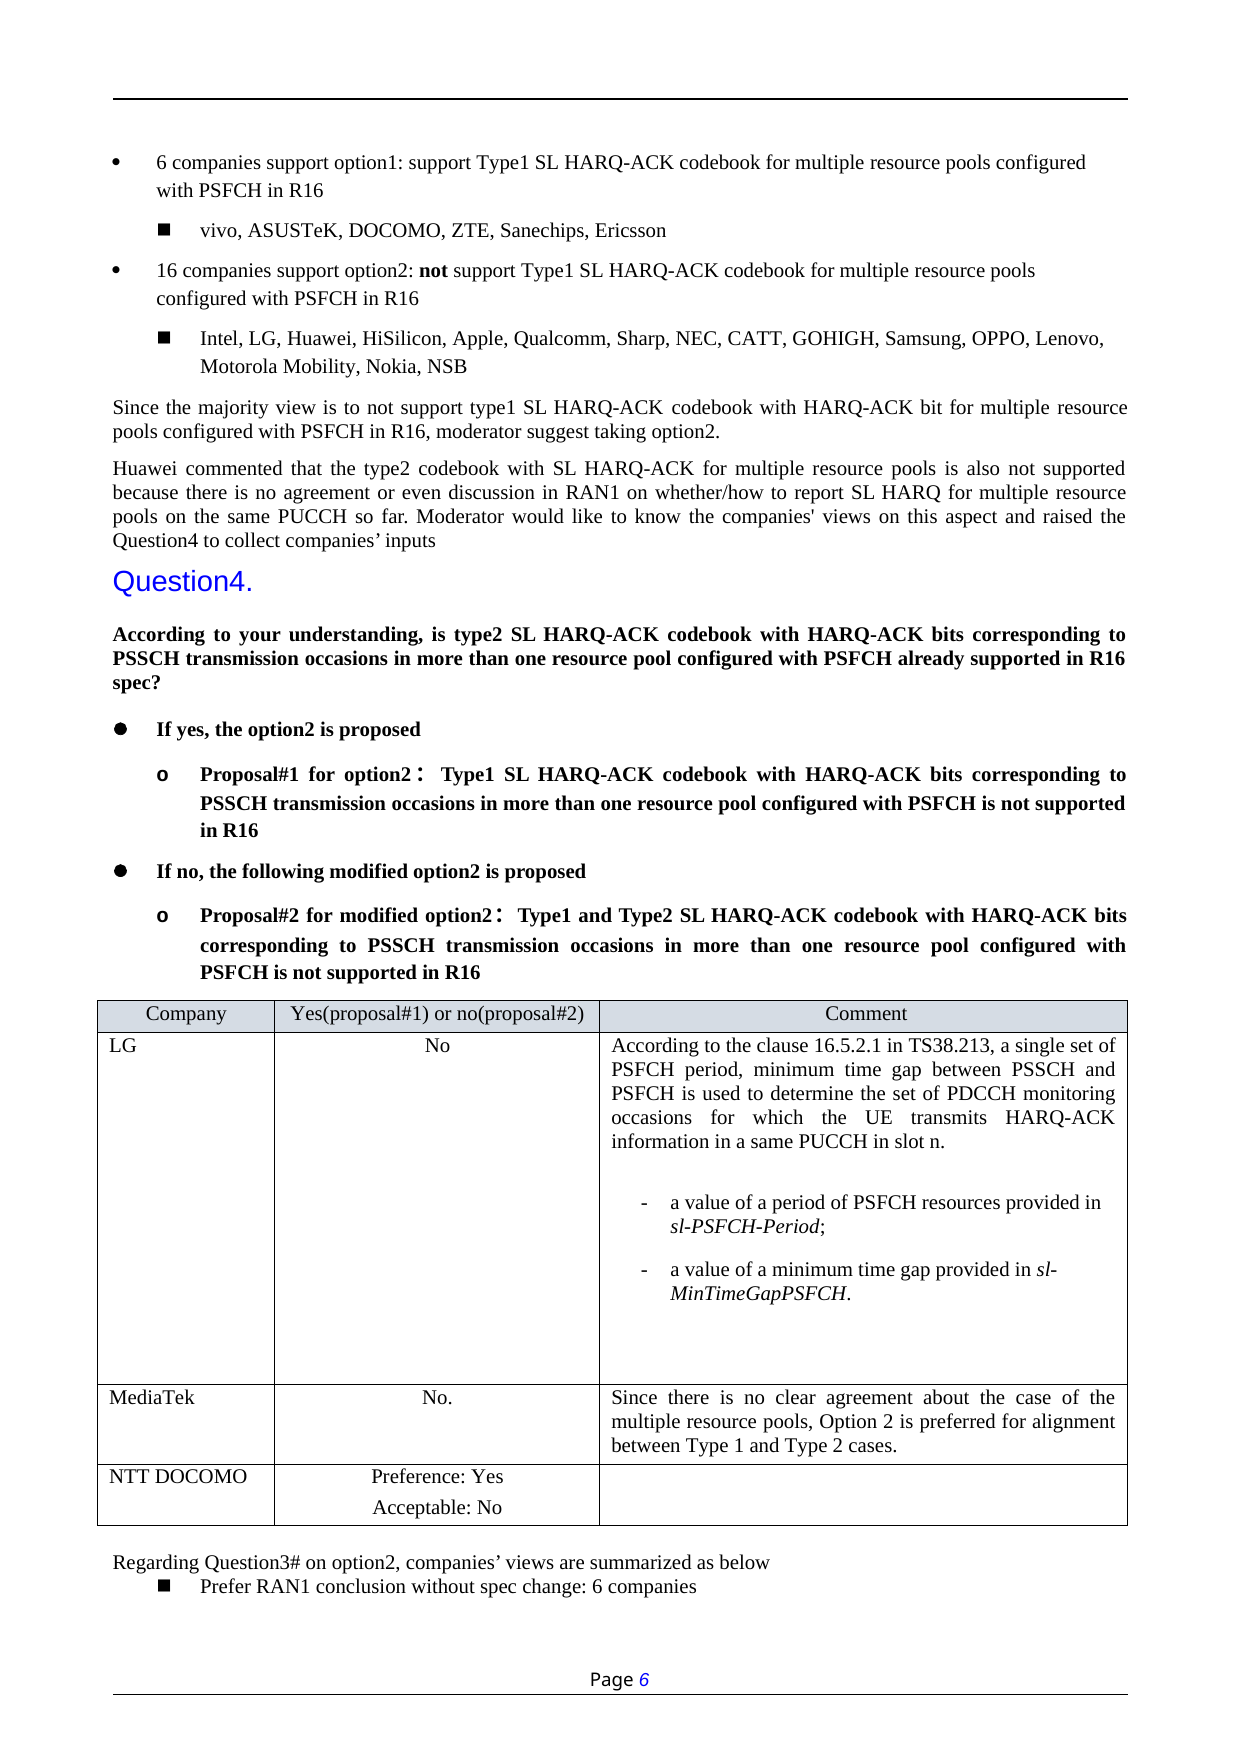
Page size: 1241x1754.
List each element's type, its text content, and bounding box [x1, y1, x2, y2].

table_cell LG [98, 1033, 274, 1384]
text Since the majority view is to not support type1 SL HARQ-ACK codebook with HARQ-ACK bit for multiple resource pools configured with PSFCH in R16, moderator suggest taking option2. [112, 395, 1128, 443]
subtitle Question4. [112, 564, 1128, 598]
list If no, the following modified option2 is proposed [112, 858, 1128, 883]
table_cell Preference: Yes Acceptable: No [275, 1465, 599, 1525]
table_cell No. [275, 1385, 599, 1463]
text Huawei commented that the type2 codebook with SL HARQ-ACK for multiple resource pools is also not supported because there is no agreement or even discussion in RAN1 on whether/how to report SL HARQ for multiple resource pools on the same PUCCH so far. Moderator would like to know the companies' views on this aspect and raised the Question4 to collect companies’ inputs [112, 456, 1128, 552]
list Proposal#2 for modified option2：Type1 and Type2 SL HARQ-ACK codebook with HARQ-ACK bits corresponding to PSSCH transmission occasions in more than one resource pool configured with PSFCH is not supported in R16 [156, 899, 1128, 984]
table_header Company [98, 1001, 274, 1032]
list vivo, ASUSTeK, DOCOMO, ZTE, Sanechips, Ericsson [156, 218, 1128, 242]
list 16 companies support option2: not support Type1 SL HARQ-ACK codebook for multiple resource pools configured with PSFCH in R16 [112, 258, 1128, 309]
table_cell NTT DOCOMO [98, 1465, 274, 1525]
text Regarding Question3# on option2, companies’ views are summarized as below [112, 1550, 1128, 1574]
list Prefer RAN1 conclusion without spec change: 6 companies [156, 1574, 1128, 1598]
table_header Comment [600, 1001, 1127, 1032]
table_header Yes(proposal#1) or no(proposal#2) [275, 1001, 599, 1032]
list Intel, LG, Huawei, HiSilicon, Apple, Qualcomm, Sharp, NEC, CATT, GOHIGH, Samsung, OPPO, Lenovo, Motorola Mobility, Nokia, NSB [156, 326, 1128, 379]
table_cell Since there is no clear agreement about the case of the multiple resource pools, Option 2 is preferred for alignment between Type 1 and Type 2 cases. [600, 1385, 1127, 1463]
table_cell According to the clause 16.5.2.1 in TS38.213, a single set of PSFCH period, minimum time gap between PSSCH and PSFCH is used to determine the set of PDCCH monitoring occasions for which the UE transmits HARQ-ACK information in a same PUCCH in slot n. - a value of a period of PSFCH resources provided in sl-PSFCH-Period; - a value of a minimum time gap provided in sl-MinTimeGapPSFCH. [600, 1033, 1127, 1384]
text According to your understanding, is type2 SL HARQ-ACK codebook with HARQ-ACK bits corresponding to PSSCH transmission occasions in more than one resource pool configured with PSFCH already supported in R16 spec? [112, 622, 1128, 694]
table_cell [600, 1465, 1127, 1525]
list If yes, the option2 is proposed [112, 717, 1128, 741]
table_cell MediaTek [98, 1385, 274, 1463]
list Proposal#1 for option2：Type1 SL HARQ-ACK codebook with HARQ-ACK bits corresponding to PSSCH transmission occasions in more than one resource pool configured with PSFCH is not supported in R16 [156, 757, 1128, 842]
table_cell No [275, 1033, 599, 1384]
list 6 companies support option1: support Type1 SL HARQ-ACK codebook for multiple resource pools configured with PSFCH in R16 [112, 150, 1128, 202]
